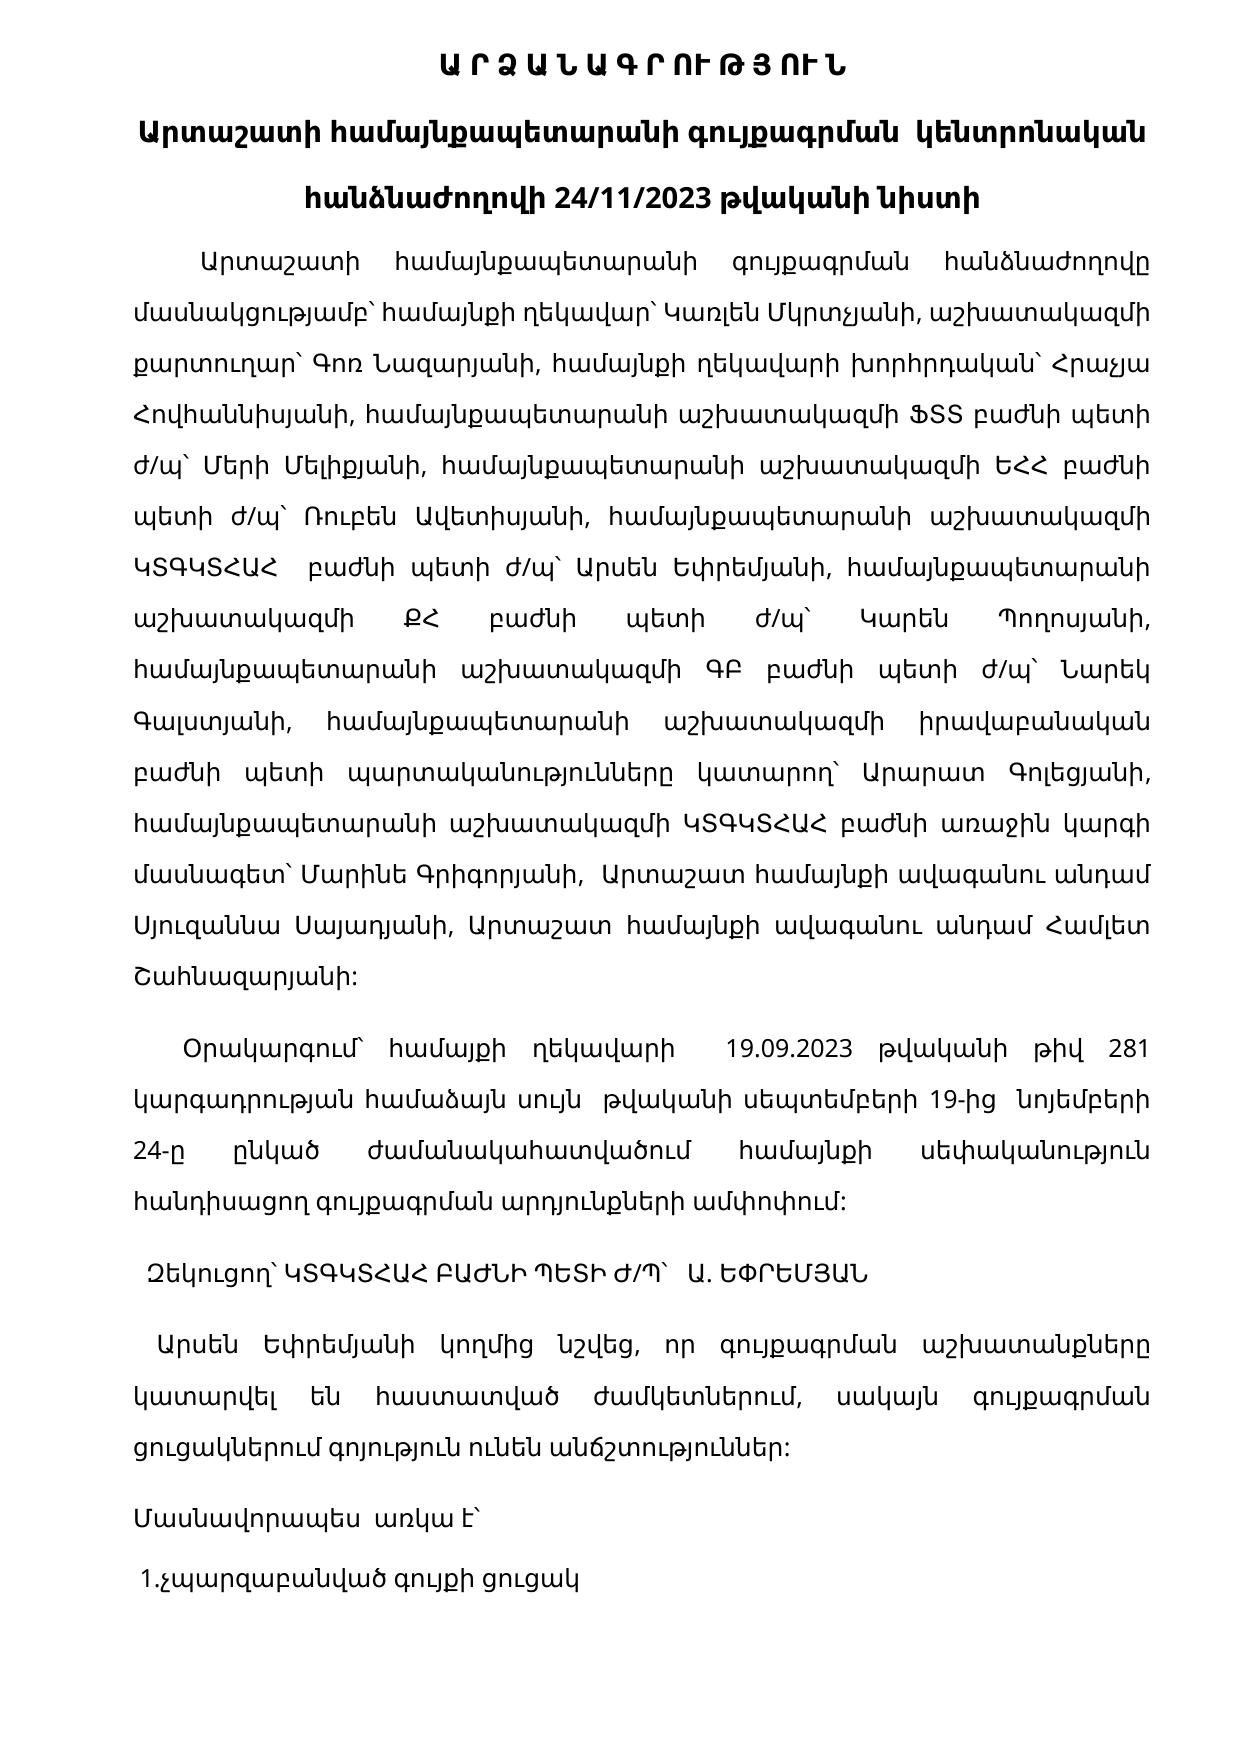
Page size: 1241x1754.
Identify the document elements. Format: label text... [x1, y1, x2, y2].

text Ա Ր Ձ Ա Ն Ա Գ Ր ՈՒ Թ Յ ՈՒ Ն [133, 44, 1152, 84]
text Արտաշատի համայնքապետարանի գույքագրման հանձնաժողովը մասնակցությամբ՝ համայնքի ղեկավար՝ Կառլեն Մկրտչյանի, աշխատակազմի քարտուղար՝ Գոռ Նազարյանի, համայնքի ղեկավարի խորհրդական՝ Հրաչյա Հովհաննիսյանի, համայնքապետարանի աշխատակազմի ՖՏՏ բաժնի պետի ժ/պ՝ Մերի Մելիքյանի, համայնքապետարանի աշխատակազմի ԵՀՀ բաժնի պետի ժ/պ՝ Ռուբեն Ավետիսյանի, համայնքապետարանի աշխատակազմի ԿՏԳԿՏՀԱՀ բաժնի պետի ժ/պ՝ Արսեն Եփրեմյանի, համայնքապետարանի աշխատակազմի ՔՀ բաժնի պետի ժ/պ՝ Կարեն Պողոսյանի, համայնքապետարանի աշխատակազմի ԳԲ բաժնի պետի ժ/պ՝ Նարեկ Գալստյանի, համայնքապետարանի աշխատակազմի իրավաբանական բաժնի պետի պարտականությունները կատարող՝ Արարատ Գոլեցյանի, համայնքապետարանի աշխատակազմի ԿՏԳԿՏՀԱՀ բաժնի առաջին կարգի մասնագետ՝ Մարինե Գրիգորյանի, Արտաշատ համայնքի ավագանու անդամ Սյուզաննա Սայադյանի, Արտաշատ համայնքի ավագանու անդամ Համլետ Շահնազարյանի: [133, 244, 1152, 992]
text Արսեն Եփրեմյանի կողմից նշվեց, որ գույքագրման աշխատանքները կատարվել են հաստատված ժամկետներում, սակայն գույքագրման ցուցակներում գոյություն ունեն անճշտություններ: [133, 1327, 1152, 1463]
text Օրակարգում՝ համայքի ղեկավարի 19.09.2023 թվականի թիվ 281 կարգադրության համաձայն սույն թվականի սեպտեմբերի 19-ից նոյեմբերի 24-ը ընկած ժամանակահատվածում համայնքի սեփականություն հանդիսացող գույքագրման արդյունքների ամփոփում: [133, 1030, 1152, 1217]
text 1.չպարզաբանված գույքի ցուցակ [133, 1561, 1152, 1595]
text Մասնավորապես առկա է՝ [133, 1501, 1152, 1535]
text հանձնաժողովի 24/11/2023 թվականի նիստի [133, 177, 1152, 217]
text Զեկուցող՝ ԿՏԳԿՏՀԱՀ ԲԱԺՆԻ ՊԵՏԻ Ժ/Պ՝ Ա. ԵՓՐԵՄՅԱՆ [133, 1255, 1152, 1289]
text Արտաշատի համայնքապետարանի գույքագրման կենտրոնական [133, 111, 1152, 151]
